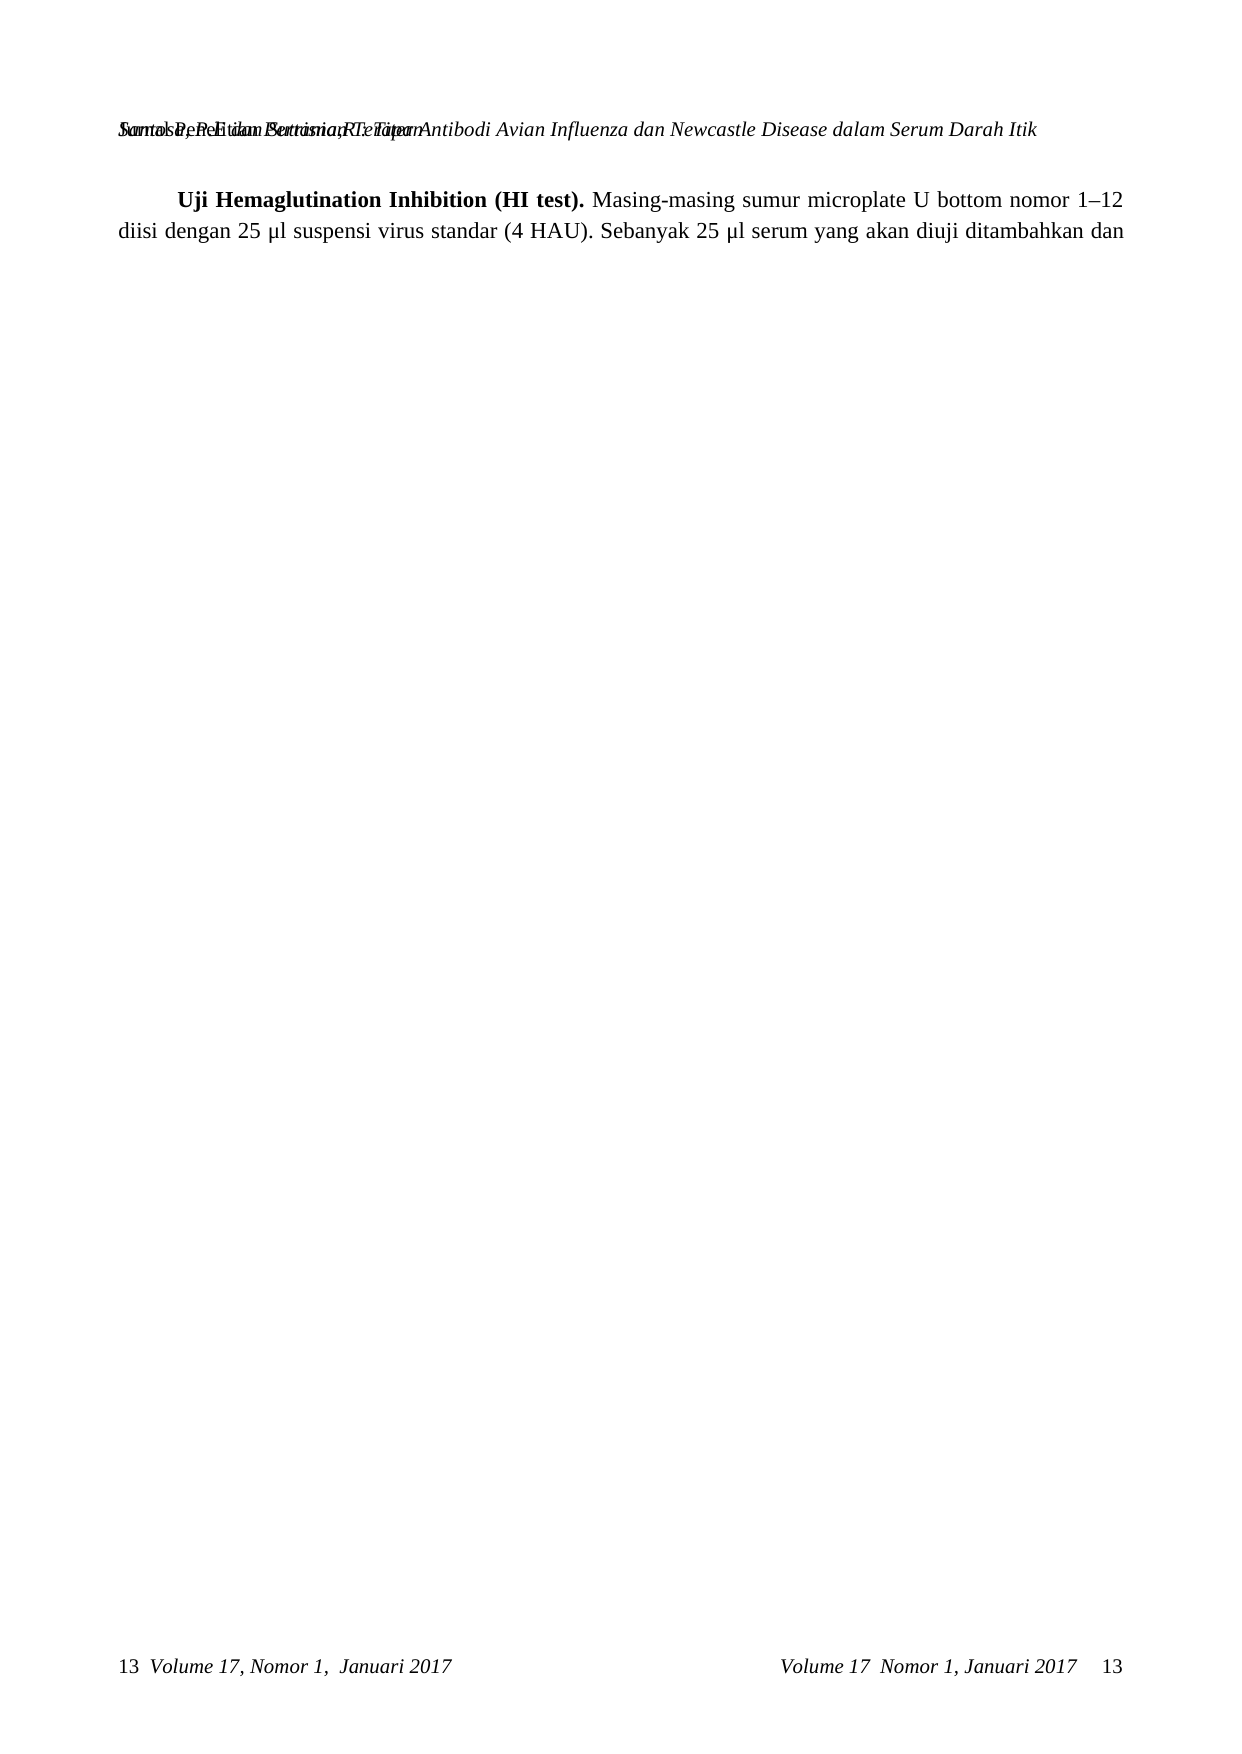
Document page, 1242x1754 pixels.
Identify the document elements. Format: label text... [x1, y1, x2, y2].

text Uji Hemaglutination Inhibition (HI test). Masing-masing sumur microplate U bottom nomor 1–12 [177, 186, 1135, 212]
text diisi dengan 25 μl suspensi virus standar (4 HAU). Sebanyak 25 μl serum yang akan diuji ditambahkan dan [118, 217, 1127, 244]
